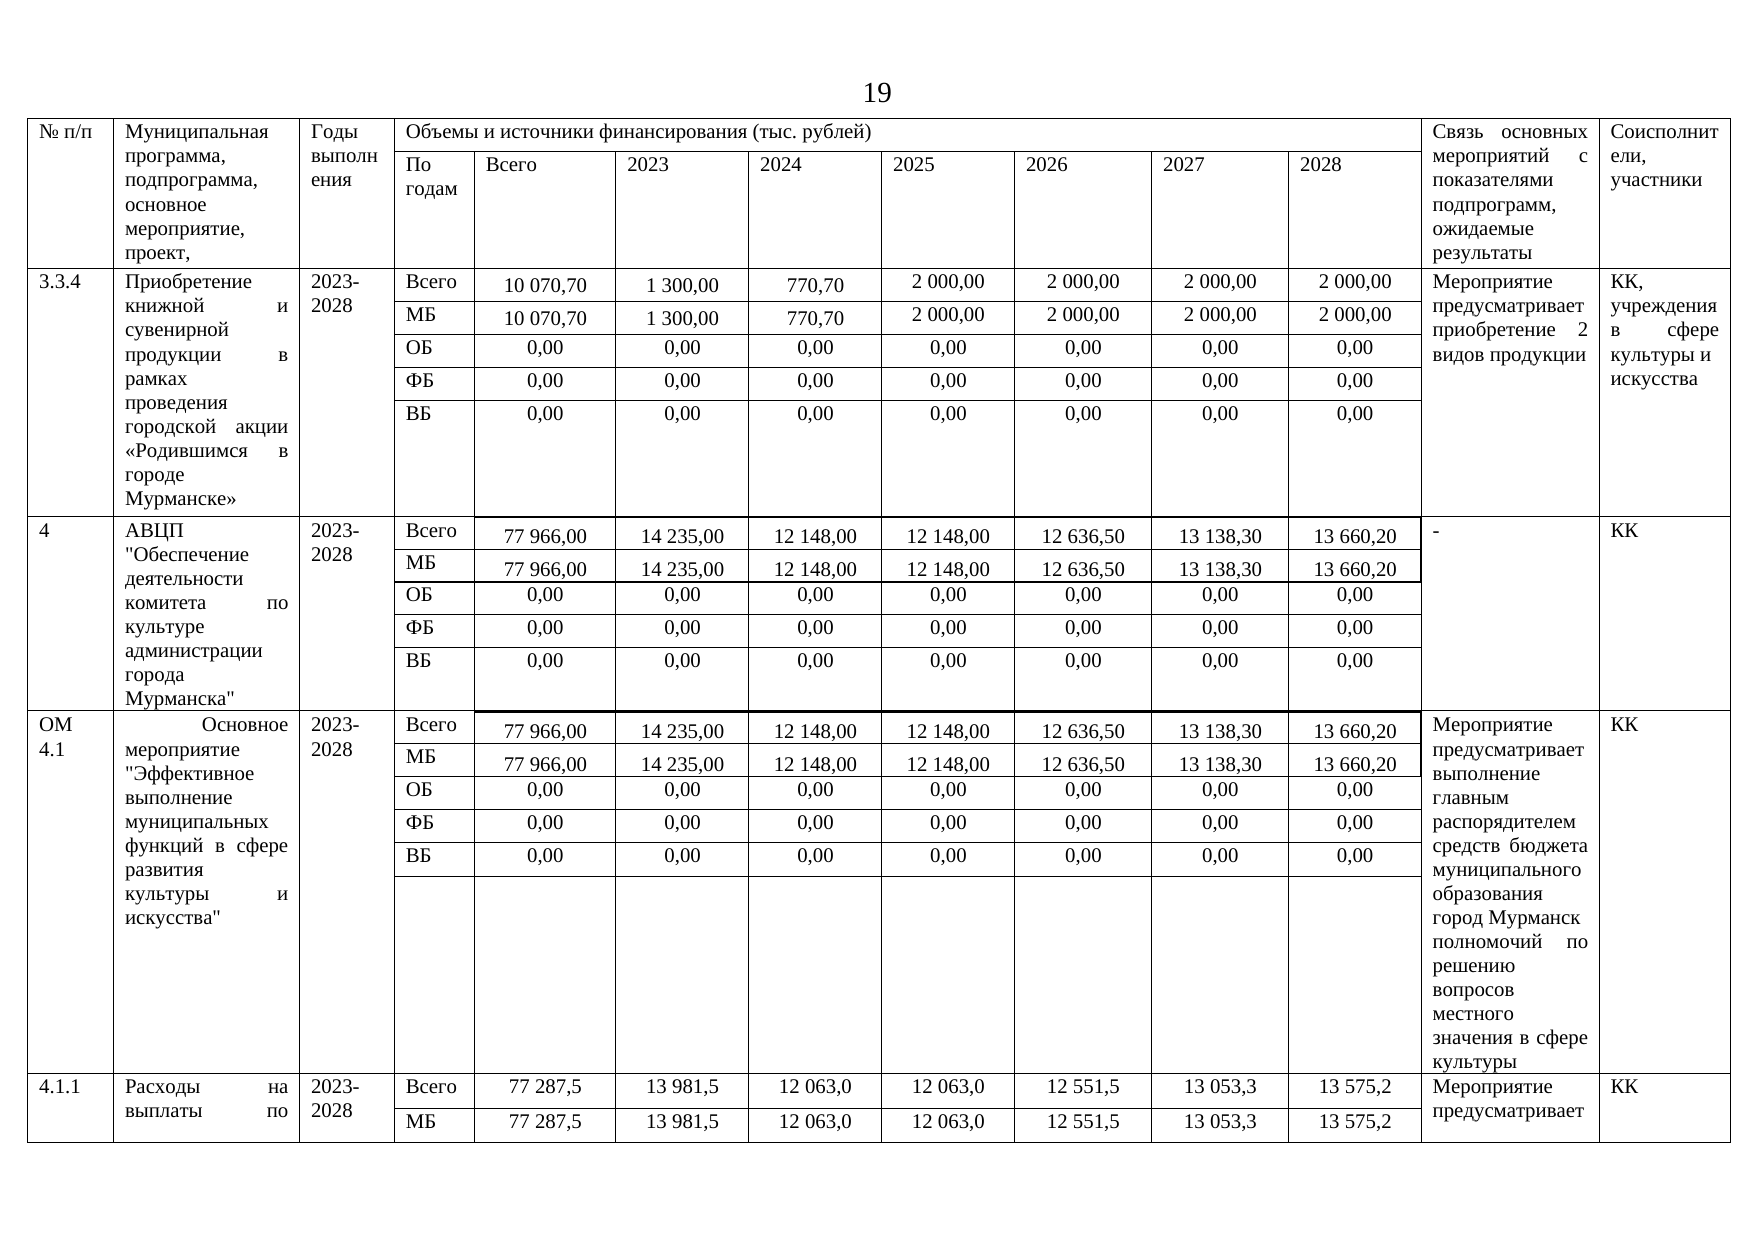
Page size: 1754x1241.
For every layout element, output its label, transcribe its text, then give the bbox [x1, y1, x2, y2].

table_cell 12 148,00 [882, 713, 1014, 743]
table_cell Всего [395, 517, 474, 548]
table_header Связь основных мероприятий с показателями подпрограмм, ожидаемые результаты реализации (краткая характеристика) мероприятий [1422, 119, 1599, 268]
table_cell Расходы на выплаты по оплате труда работников органов местного самоуправления [114, 1074, 299, 1142]
table_cell 0,00 [1015, 368, 1151, 399]
table_cell 0,00 [475, 401, 615, 516]
table_cell 0,00 [616, 777, 748, 809]
table_cell 0,00 [749, 843, 881, 876]
table_cell 0,00 [616, 810, 748, 842]
table_cell 13 138,30 [1152, 550, 1288, 581]
table_cell ФБ [395, 368, 474, 399]
table_cell 0,00 [616, 648, 748, 710]
table_cell По годам [395, 152, 474, 268]
table_cell 770,70 [749, 302, 881, 334]
table_cell 4 [28, 517, 113, 710]
table_cell 77 287,5 [475, 1109, 615, 1142]
table_cell 13 660,20 [1289, 713, 1420, 743]
table_cell 2027 [1152, 152, 1288, 268]
table_cell 13 138,30 [1152, 518, 1288, 548]
table_cell 2023-2028 [300, 269, 394, 516]
table_cell 0,00 [616, 843, 748, 876]
table_cell 0,00 [1289, 335, 1421, 367]
table_cell 12 148,00 [882, 518, 1014, 548]
table_cell 2 000,00 [1289, 302, 1421, 334]
table_cell 0,00 [616, 335, 748, 367]
table_cell Всего [475, 152, 615, 268]
table_cell 10 070,70 [475, 269, 615, 301]
table_header Годы выполнения [300, 119, 394, 268]
table_cell 0,00 [616, 401, 748, 516]
table_header Объемы и источники финансирования (тыс. рублей) [395, 119, 1421, 151]
table_cell 2 000,00 [1289, 269, 1421, 301]
table_cell ОБ [395, 777, 474, 809]
table_cell 0,00 [1289, 368, 1421, 399]
table_cell КК [1600, 517, 1730, 710]
table_cell 2024 [749, 152, 881, 268]
table_cell 0,00 [882, 615, 1014, 647]
table_cell КК [1600, 1074, 1730, 1142]
table_cell ВБ [395, 843, 474, 876]
table_cell 14 235,00 [616, 713, 748, 743]
table_cell 770,70 [749, 269, 881, 301]
table_cell ФБ [395, 810, 474, 842]
table_cell 0,00 [1152, 648, 1288, 710]
table_cell Мероприятие предусматривает выполнение главным распорядителем средств бюджета муниципального образования город Мурманск полномочий по решению вопросов местного значения в сфере культуры [1422, 711, 1599, 1073]
table_cell 0,00 [616, 368, 748, 399]
table_cell АВЦП "Обеспечение деятельности комитета по культуре администрации города Мурманска" [114, 517, 299, 710]
table_cell 1 300,00 [616, 302, 748, 334]
table_cell 0,00 [475, 335, 615, 367]
table_cell 77 966,00 [475, 713, 615, 743]
table_cell 2 000,00 [882, 302, 1014, 334]
table_cell 0,00 [882, 335, 1014, 367]
table_cell 12 063,0 [882, 1109, 1014, 1142]
table_cell 12 148,00 [749, 550, 881, 581]
table_cell 0,00 [1289, 615, 1421, 647]
table_cell 0,00 [616, 615, 748, 647]
table_cell 13 138,30 [1152, 713, 1288, 743]
table_cell 0,00 [475, 843, 615, 876]
table_cell [475, 877, 615, 1073]
table_cell 0,00 [1152, 615, 1288, 647]
table_cell 0,00 [1289, 583, 1421, 614]
table_cell 0,00 [1015, 401, 1151, 516]
table_cell 0,00 [1015, 810, 1151, 842]
table_cell Всего [395, 1074, 474, 1108]
table_cell ВБ [395, 401, 474, 516]
table_cell 2023-2028 [300, 1074, 394, 1142]
table_cell 14 235,00 [616, 518, 748, 548]
table_cell 13 575,2 [1289, 1109, 1421, 1142]
table_cell 2023-2028 [300, 517, 394, 710]
table_cell 14 235,00 [616, 550, 748, 581]
table_cell 13 575,2 [1289, 1074, 1421, 1108]
table_cell 2 000,00 [1015, 302, 1151, 334]
table_cell [1289, 877, 1421, 1073]
table_cell ФБ [395, 615, 474, 647]
table_cell 0,00 [749, 615, 881, 647]
table_cell 2 000,00 [1015, 269, 1151, 301]
table_cell [749, 877, 881, 1073]
table_cell 0,00 [1015, 843, 1151, 876]
table_cell Основное мероприятие "Эффективное выполнение муниципальных функций в сфере развития культуры и искусства" [114, 711, 299, 1073]
table_cell 0,00 [1152, 843, 1288, 876]
table_cell 0,00 [1289, 843, 1421, 876]
table_cell ВБ [395, 648, 474, 710]
table_cell 12 636,50 [1015, 550, 1151, 581]
table_cell 12 148,00 [882, 744, 1014, 776]
table_cell 12 063,0 [749, 1074, 881, 1108]
table_cell [1015, 877, 1151, 1073]
table_cell 13 138,30 [1152, 744, 1288, 776]
table_cell 0,00 [475, 615, 615, 647]
table_cell [882, 877, 1014, 1073]
table_cell 2 000,00 [1152, 302, 1288, 334]
table_cell 0,00 [1152, 368, 1288, 399]
table_cell 2 000,00 [882, 269, 1014, 301]
table_cell 77 966,00 [475, 550, 615, 581]
table_cell 12 148,00 [749, 518, 881, 548]
table_cell 0,00 [749, 777, 881, 809]
table_cell ОБ [395, 335, 474, 367]
table_cell 2026 [1015, 152, 1151, 268]
table_cell 77 966,00 [475, 744, 615, 776]
table_cell 0,00 [1015, 777, 1151, 809]
table_cell 0,00 [1289, 401, 1421, 516]
table_cell 0,00 [475, 368, 615, 399]
table_cell [1152, 877, 1288, 1073]
table_cell 0,00 [1015, 615, 1151, 647]
table_header Муниципальная программа, подпрограмма, основное мероприятие, проект, мероприятие [114, 119, 299, 268]
table_cell 0,00 [882, 843, 1014, 876]
table_cell 13 660,20 [1289, 744, 1420, 776]
table_cell - [1422, 517, 1599, 710]
table_cell 0,00 [1015, 335, 1151, 367]
table_cell 14 235,00 [616, 744, 748, 776]
table_cell 2028 [1289, 152, 1421, 268]
table_cell 12 148,00 [749, 744, 881, 776]
table_cell 2023-2028 [300, 711, 394, 1073]
table_cell КК, учреждения в сфере культуры и искусства [1600, 269, 1730, 516]
table_cell 0,00 [882, 368, 1014, 399]
table_cell 0,00 [1289, 648, 1421, 710]
table_cell 0,00 [882, 648, 1014, 710]
table_cell 0,00 [1152, 335, 1288, 367]
table_cell 12 063,0 [749, 1109, 881, 1142]
table_cell МБ [395, 302, 474, 334]
table_cell 0,00 [882, 583, 1014, 614]
table_cell МБ [395, 550, 474, 581]
table_cell 0,00 [749, 401, 881, 516]
table_cell 4.1.1 [28, 1074, 113, 1142]
table_cell 0,00 [475, 810, 615, 842]
table_cell 13 660,20 [1289, 518, 1420, 548]
table_cell 2 000,00 [1152, 269, 1288, 301]
table_cell 0,00 [1289, 777, 1421, 809]
table_cell 2023 [616, 152, 748, 268]
table_cell Всего [395, 269, 474, 301]
table_cell 0,00 [1289, 810, 1421, 842]
table_header Соисполнители, участники [1600, 119, 1730, 268]
table_cell 1 300,00 [616, 269, 748, 301]
table_cell ОМ 4.1 [28, 711, 113, 1073]
table_cell 13 981,5 [616, 1109, 748, 1142]
table_cell 0,00 [475, 648, 615, 710]
table_cell КК [1600, 711, 1730, 1073]
table_cell 77 287,5 [475, 1074, 615, 1108]
table_cell 0,00 [475, 583, 615, 614]
table_cell 0,00 [749, 583, 881, 614]
table_cell 0,00 [1152, 401, 1288, 516]
table_cell 2025 [882, 152, 1014, 268]
table_cell Всего [395, 711, 474, 743]
table_cell 12 148,00 [749, 713, 881, 743]
table_cell МБ [395, 1109, 474, 1142]
table_cell 13 053,3 [1152, 1109, 1288, 1142]
table_cell Мероприятие предусматривает приобретение 2 видов продукции [1422, 269, 1599, 516]
table_cell 0,00 [882, 810, 1014, 842]
table_cell 12 551,5 [1015, 1074, 1151, 1108]
table_cell 12 551,5 [1015, 1109, 1151, 1142]
table_cell 0,00 [1152, 777, 1288, 809]
table_cell 13 981,5 [616, 1074, 748, 1108]
table_cell [616, 877, 748, 1073]
table_cell МБ [395, 744, 474, 776]
table_cell 13 660,20 [1289, 550, 1420, 581]
table_cell 0,00 [1015, 648, 1151, 710]
table_cell 12 636,50 [1015, 744, 1151, 776]
table_cell 0,00 [882, 777, 1014, 809]
table_cell 12 636,50 [1015, 518, 1151, 548]
table_cell Приобретение книжной и сувенирной продукции в рамках проведения городской акции «Родившимся в городе Мурманске» [114, 269, 299, 516]
table_cell Мероприятие предусматривает выплату заработной с начислениями платы 6 сотрудникам комитета по культуре [1422, 1074, 1599, 1142]
table_cell 12 148,00 [882, 550, 1014, 581]
table_cell 0,00 [749, 648, 881, 710]
table_header № п/п [28, 119, 113, 268]
table_cell 0,00 [1152, 810, 1288, 842]
table_cell 0,00 [882, 401, 1014, 516]
table_cell 0,00 [749, 810, 881, 842]
table_cell 0,00 [616, 583, 748, 614]
table_cell 12 636,50 [1015, 713, 1151, 743]
table_cell 0,00 [749, 335, 881, 367]
table_cell 0,00 [1015, 583, 1151, 614]
table_cell 0,00 [475, 777, 615, 809]
table_cell ОБ [395, 583, 474, 614]
table_cell 0,00 [1152, 583, 1288, 614]
table_cell 77 966,00 [475, 518, 615, 548]
table_cell 3.3.4 [28, 269, 113, 516]
table_cell [395, 877, 474, 1073]
table_cell 13 053,3 [1152, 1074, 1288, 1108]
table_cell 10 070,70 [475, 302, 615, 334]
table_cell 0,00 [749, 368, 881, 399]
table_cell 12 063,0 [882, 1074, 1014, 1108]
